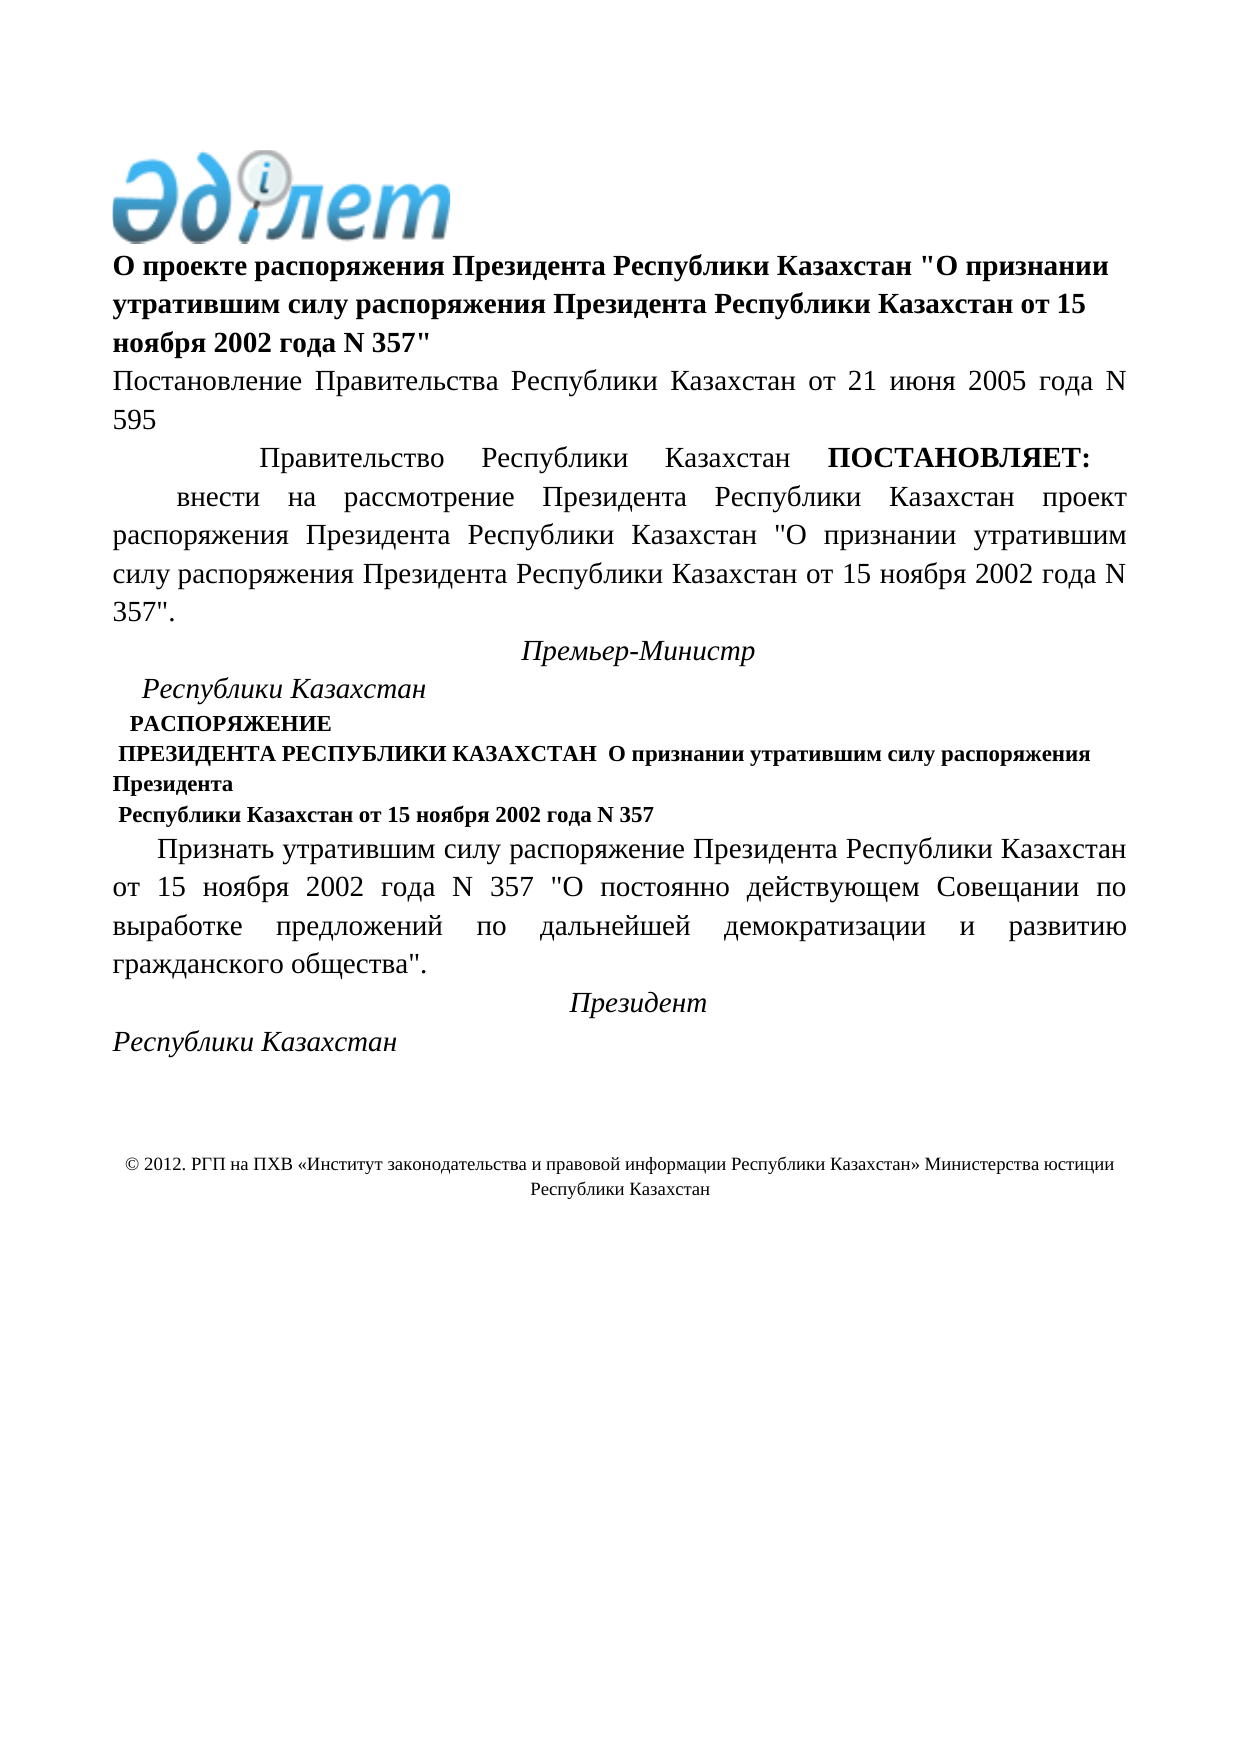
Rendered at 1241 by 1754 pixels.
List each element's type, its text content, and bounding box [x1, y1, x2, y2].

text РАСПОРЯЖЕНИЕ ПРЕЗИДЕНТА РЕСПУБЛИКИ КАЗАХСТАН О признании утратившим силу распоряжения Президента Республики Казахстан от 15 ноября 2002 года N 357 [112, 710, 1128, 827]
text Премьер-Министр Республики Казахстан [112, 633, 1128, 705]
text Президент Республики Казахстан [112, 985, 1128, 1057]
text Постановление Правительства Республики Казахстан от 21 июня 2005 года N 595 [112, 363, 1128, 435]
text О проекте распоряжения Президента Республики Казахстан "О признании утратившим силу распоряжения Президента Республики Казахстан от 15 ноября 2002 года N 357" [112, 248, 1128, 358]
text © 2012. РГП на ПХВ «Институт законодательства и правовой информации Республики Казахстан» Министерства юстиции Республики Казахстан [112, 1153, 1128, 1199]
text Правительство Республики Казахстан ПОСТАНОВЛЯЕТ: внести на рассмотрение Президента Республики Казахстан проект распоряжения Президента Республики Казахстан "О признании утратившим силу распоряжения Президента Республики Казахстан от 15 ноября 2002 года N 357". [112, 440, 1128, 628]
picture [112, 150, 451, 244]
text Признать утратившим силу распоряжение Президента Республики Казахстан от 15 ноября 2002 года N 357 "О постоянно действующем Совещании по выработке предложений по дальнейшей демократизации и развитию гражданского общества". [112, 831, 1128, 980]
